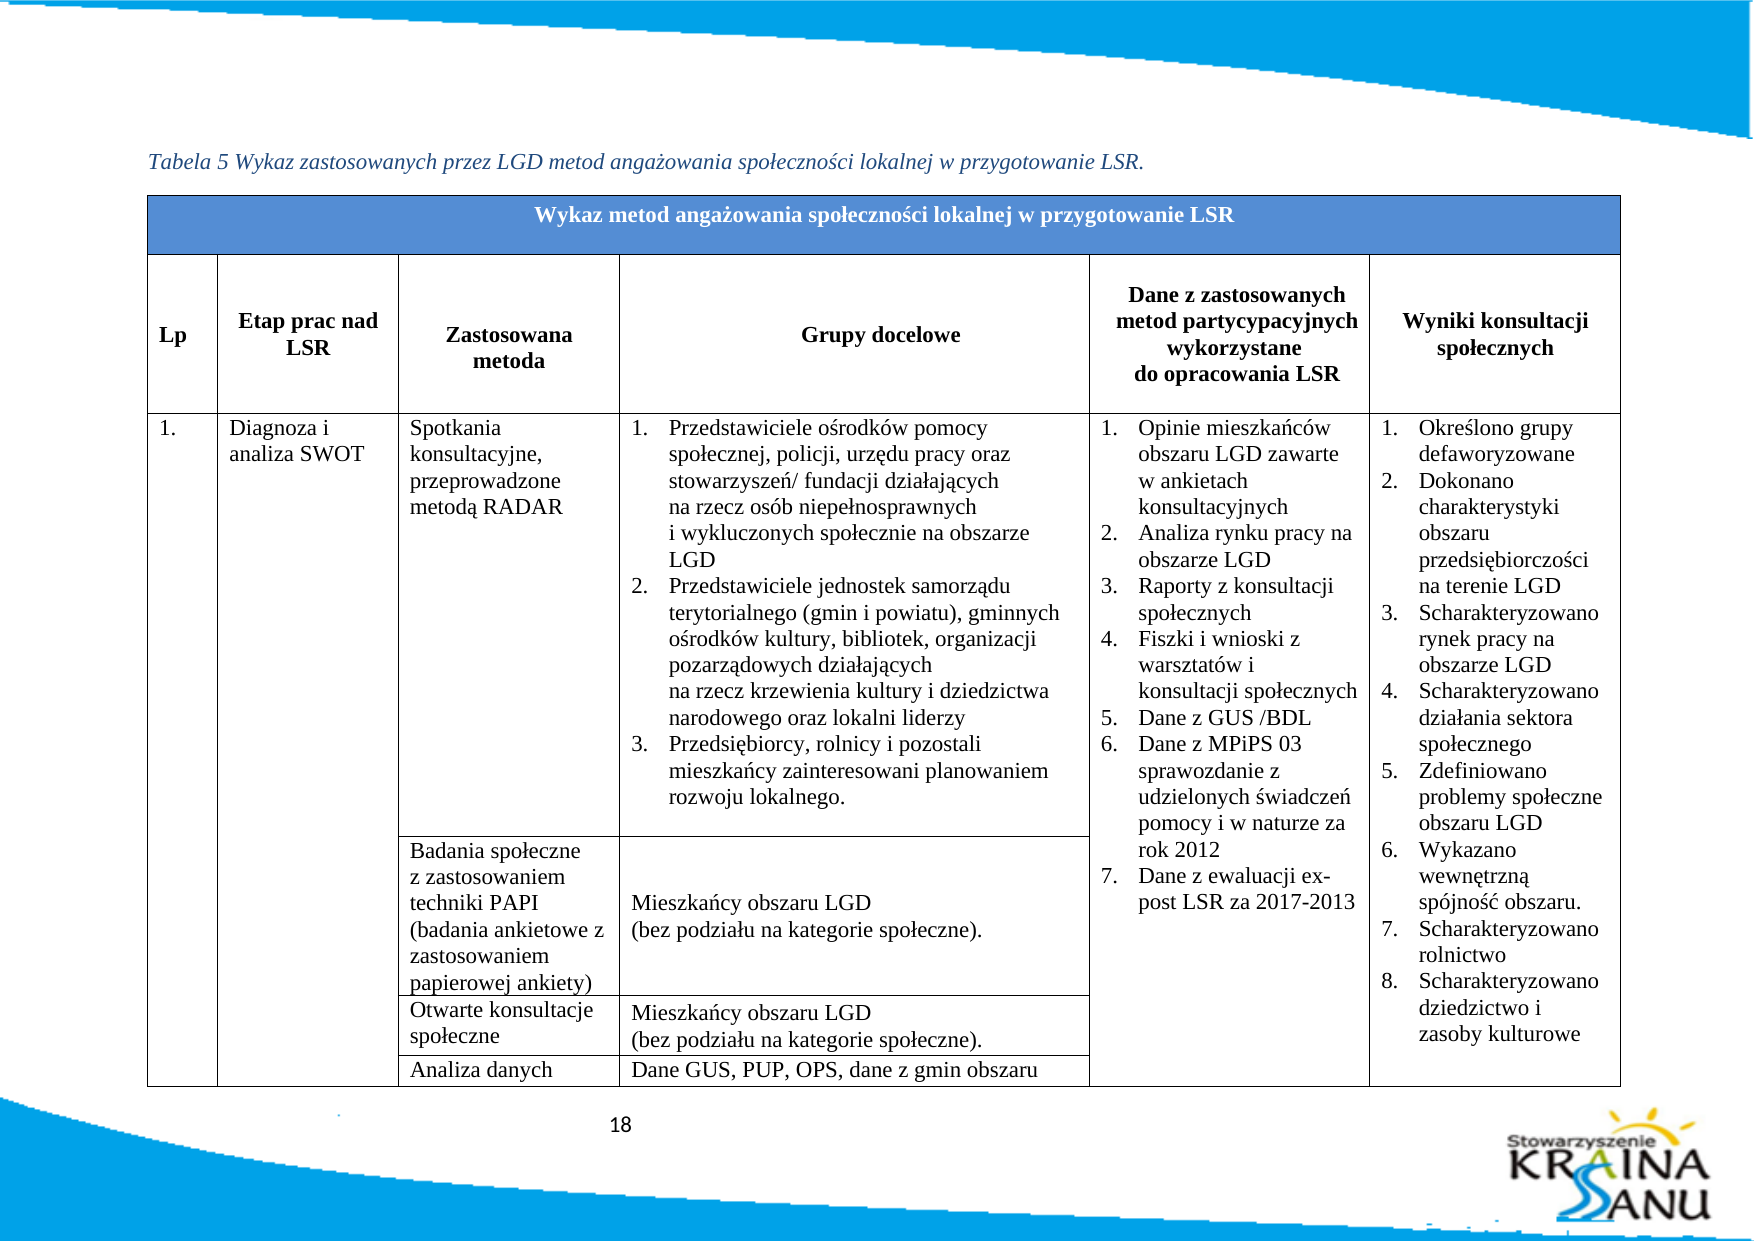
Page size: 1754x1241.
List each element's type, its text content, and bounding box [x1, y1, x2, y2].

table_cell Grupy docelowe [620, 255, 1089, 413]
table_cell Wyniki konsultacji społecznych [1370, 255, 1620, 413]
picture [0, 1091, 1754, 1241]
table_cell Diagnoza i analiza SWOT [218, 414, 398, 1086]
text Tabela 5 Wykaz zastosowanych przez LGD metod angażowania społeczności lokalnej w przygotowanie LSR. [148, 148, 1606, 174]
picture [0, 0, 1747, 139]
table_cell Mieszkańcy obszaru LGD (bez podziału na kategorie społeczne). [620, 996, 1089, 1055]
table_cell Dane z zastosowanych metod partycypacyjnych wykorzystane do opracowania LSR [1090, 255, 1369, 413]
table_cell Etap prac nad LSR [218, 255, 398, 413]
table_cell Mieszkańcy obszaru LGD (bez podziału na kategorie społeczne). [620, 837, 1089, 995]
table_cell 1. [148, 414, 217, 1086]
table_cell Opinie mieszkańców obszaru LGD zawarte w ankietach konsultacyjnych Analiza rynku pracy na obszarze LGD Raporty z konsultacji społecznych Fiszki i wnioski z warsztatów i konsultacji społecznych Dane z GUS /BDL Dane z MPiPS 03 sprawozdanie z udzielonych świadczeń pomocy i w naturze za rok 2012 Dane z ewaluacji ex-post LSR za 2017-2013 [1090, 414, 1369, 1086]
table_cell Analiza danych (Deskresearch) [399, 1056, 619, 1086]
table_cell Przedstawiciele ośrodków pomocy społecznej, policji, urzędu pracy oraz stowarzyszeń/ fundacji działających na rzecz osób niepełnosprawnych i wykluczonych społecznie na obszarze LGD Przedstawiciele jednostek samorządu terytorialnego (gmin i powiatu), gminnych ośrodków kultury, bibliotek, organizacji pozarządowych działających na rzecz krzewienia kultury i dziedzictwa narodowego oraz lokalni liderzy Przedsiębiorcy, rolnicy i pozostali mieszkańcy zainteresowani planowaniem rozwoju lokalnego. [620, 414, 1089, 836]
table_cell Lp [148, 255, 217, 413]
table_cell Zastosowana metoda [399, 255, 619, 413]
table_cell Dane GUS, PUP, OPS, dane z gmin obszaru LGD, własne badanie ewaluacyjne. [620, 1056, 1089, 1086]
table_header Wykaz metod angażowania społeczności lokalnej w przygotowanie LSR [148, 196, 1620, 254]
table_cell Określono grupy defaworyzowane Dokonano charakterystyki obszaru przedsiębiorczości na terenie LGD Scharakteryzowano rynek pracy na obszarze LGD Scharakteryzowano działania sektora społecznego Zdefiniowano problemy społeczne obszaru LGD Wykazano wewnętrzną spójność obszaru. Scharakteryzowano rolnictwo Scharakteryzowano dziedzictwo i zasoby kulturowe [1370, 414, 1620, 1086]
table_cell Badania społeczne z zastosowaniem techniki PAPI (badania ankietowe z zastosowaniem papierowej ankiety) [399, 837, 619, 995]
table_cell Otwarte konsultacje społeczne [399, 996, 619, 1055]
table_cell Spotkania konsultacyjne, przeprowadzone metodą RADAR [399, 414, 619, 836]
